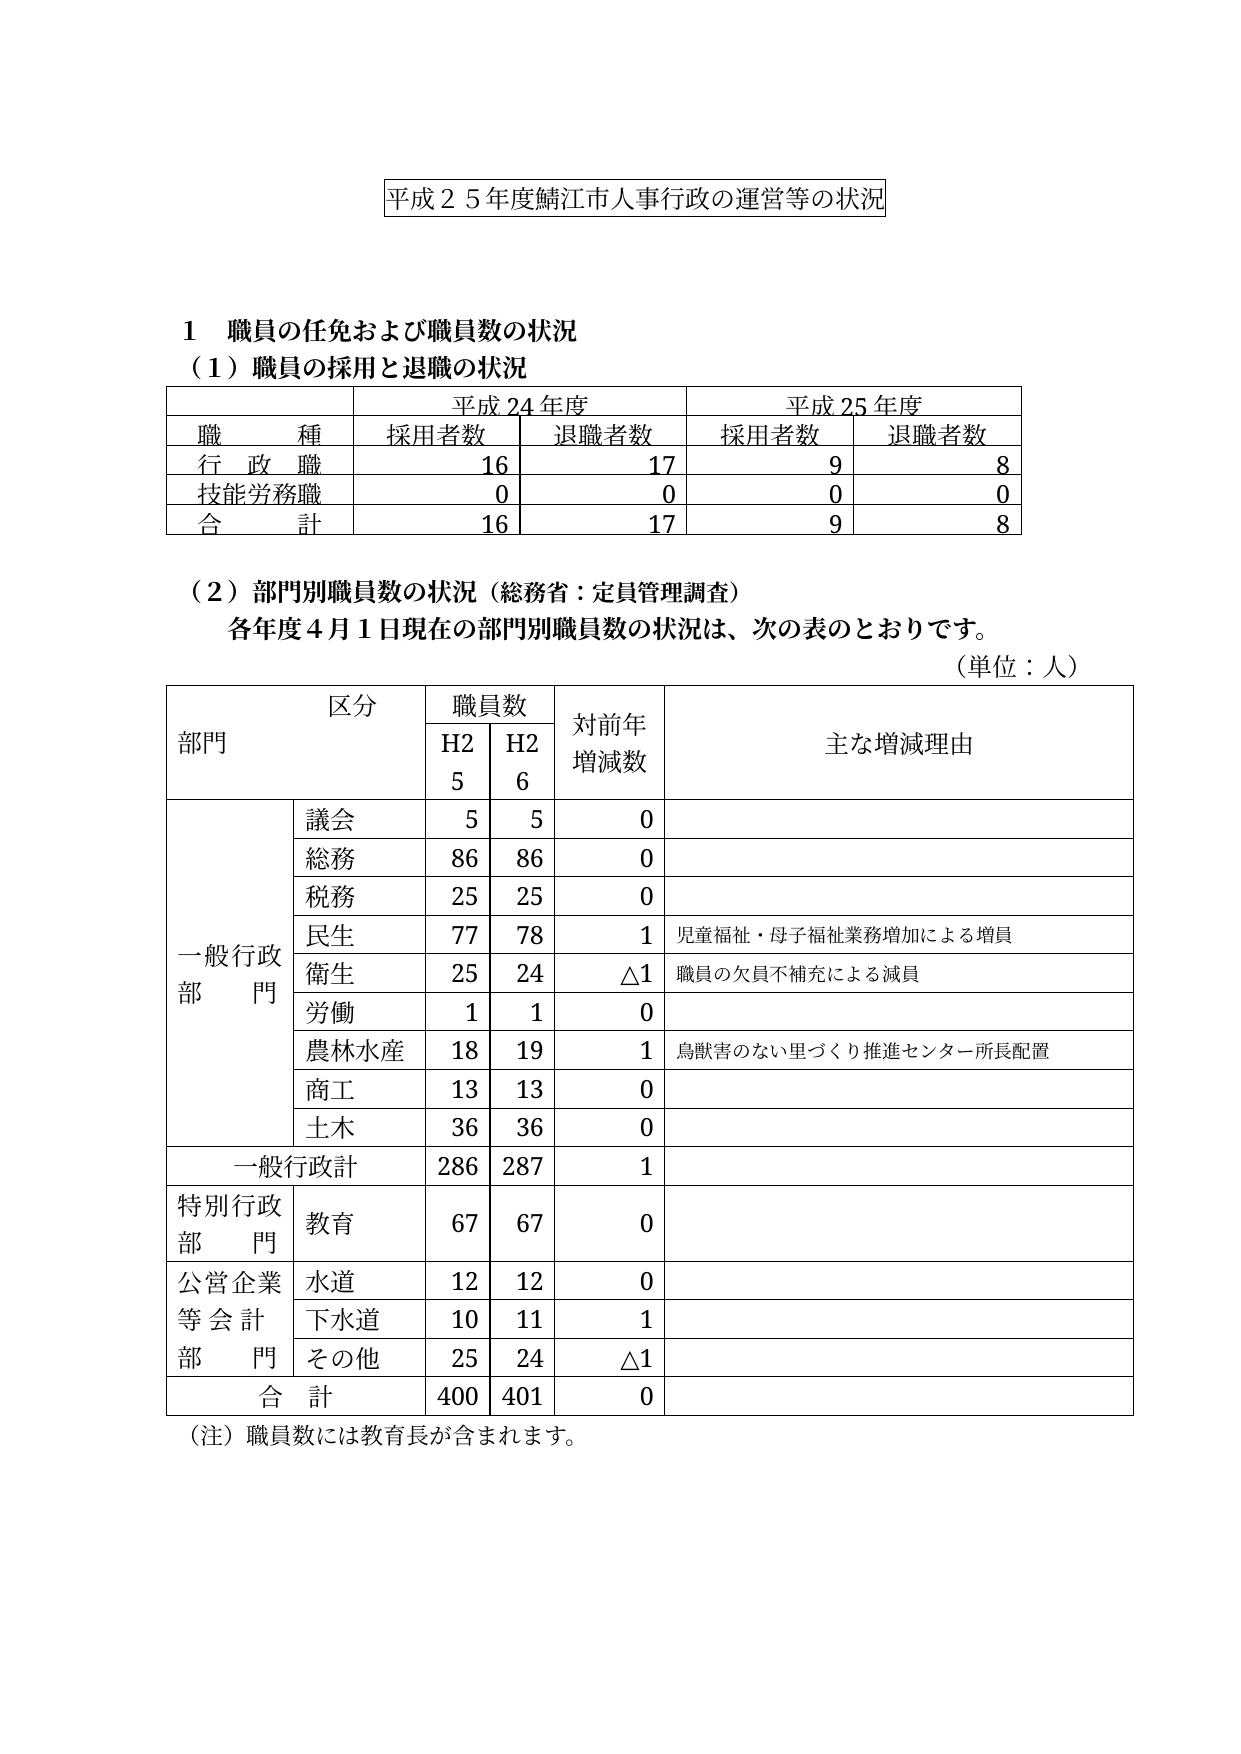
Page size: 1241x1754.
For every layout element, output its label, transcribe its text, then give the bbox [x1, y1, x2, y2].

table_cell [665, 877, 1133, 915]
table_cell 議会 [294, 800, 425, 838]
table_cell 13 [426, 1070, 489, 1107]
table_cell 職員の欠員不補充による減員 [665, 954, 1133, 992]
table_cell 24 [491, 1339, 554, 1376]
table_cell 36 [491, 1109, 554, 1146]
table_cell 0 [687, 475, 853, 504]
table_cell 86 [426, 839, 489, 876]
table_cell 技能労務職 [167, 475, 353, 504]
table_cell 9 [687, 505, 853, 533]
table_cell 労働 [294, 993, 425, 1030]
table_cell 1 [555, 1031, 664, 1069]
table_cell 0 [555, 1186, 664, 1261]
table_cell 400 [426, 1377, 489, 1415]
table_cell [665, 1377, 1133, 1415]
table_cell 0 [555, 877, 664, 915]
text １ 職員の任免および職員数の状況 [177, 311, 1092, 348]
table_header 対前年 増減数 [555, 686, 664, 799]
table_cell 0 [521, 475, 686, 504]
text 平成２５年度鯖江市人事行政の運営等の状況 [177, 161, 1092, 236]
table_cell 農林水産 [294, 1031, 425, 1069]
table_cell 衛生 [294, 954, 425, 992]
table_cell 鳥獣害のない里づくり推進センター所長配置 [665, 1031, 1133, 1069]
table_cell 下水道 [294, 1300, 425, 1338]
table_header 職員数 [426, 686, 554, 723]
table_cell 16 [354, 446, 519, 474]
table_cell [665, 1300, 1133, 1338]
text 各年度４月１日現在の部門別職員数の状況は、次の表のとおりです。 [177, 609, 1092, 647]
table_cell 商工 [294, 1070, 425, 1107]
table_cell 5 [426, 800, 489, 838]
table_cell 1 [491, 993, 554, 1030]
table_cell 10 [426, 1300, 489, 1338]
table_cell 0 [555, 1377, 664, 1415]
table_cell 1 [426, 993, 489, 1030]
table_cell 8 [854, 446, 1021, 474]
table_cell 民生 [294, 916, 425, 953]
table_cell 25 [426, 954, 489, 992]
table_cell 水道 [294, 1262, 425, 1299]
table_header 区分 部門 [167, 686, 425, 799]
table_cell 総務 [294, 839, 425, 876]
table_cell 11 [491, 1300, 554, 1338]
table_cell H26 [491, 724, 554, 799]
table_cell [665, 839, 1133, 876]
table_cell 25 [491, 877, 554, 915]
text （単位：人） [177, 647, 1092, 684]
table_cell 一般行政計 [167, 1147, 425, 1184]
table_cell △1 [555, 1339, 664, 1376]
table_cell 1 [555, 916, 664, 953]
table_cell 24 [491, 954, 554, 992]
table_cell 0 [555, 1109, 664, 1146]
table_cell 0 [854, 475, 1021, 504]
table_cell 19 [491, 1031, 554, 1069]
table_cell 教育 [294, 1186, 425, 1261]
table_cell 67 [491, 1186, 554, 1261]
table_cell 86 [491, 839, 554, 876]
table_cell 公営企業等会計 部 門 [167, 1262, 293, 1376]
table_cell [665, 1109, 1133, 1146]
table_cell 児童福祉・母子福祉業務増加による増員 [665, 916, 1133, 953]
table_cell 36 [426, 1109, 489, 1146]
table_header [167, 387, 353, 415]
table_cell 合 計 [167, 1377, 425, 1415]
table_cell 17 [521, 446, 686, 474]
table_cell △1 [555, 954, 664, 992]
table_header 主な増減理由 [665, 686, 1133, 799]
text （２）部門別職員数の状況（総務省：定員管理調査） [177, 572, 1092, 609]
table_cell [665, 993, 1133, 1030]
table_cell 合 計 [167, 505, 353, 533]
text （１）職員の採用と退職の状況 [177, 348, 1092, 386]
table_cell その他 [294, 1339, 425, 1376]
table_cell 12 [426, 1262, 489, 1299]
table_cell 13 [491, 1070, 554, 1107]
table_cell [665, 1339, 1133, 1376]
table_header 平成24年度 [354, 387, 686, 415]
table_cell 25 [426, 1339, 489, 1376]
table_cell 78 [491, 916, 554, 953]
table_cell 401 [491, 1377, 554, 1415]
table_cell 1 [555, 1147, 664, 1184]
table_cell 0 [555, 800, 664, 838]
table_cell [665, 1070, 1133, 1107]
table_cell 1 [555, 1300, 664, 1338]
table_cell 18 [426, 1031, 489, 1069]
table_cell [665, 800, 1133, 838]
table_cell 税務 [294, 877, 425, 915]
table_cell 採用者数 [354, 416, 519, 445]
table_cell 行 政 職 [167, 446, 353, 474]
text （注）職員数には教育長が含まれます。 [177, 1416, 1092, 1453]
table_cell [665, 1262, 1133, 1299]
table_cell 0 [555, 1070, 664, 1107]
table_header 平成25年度 [687, 387, 1021, 415]
table_cell 0 [555, 1262, 664, 1299]
table_cell 286 [426, 1147, 489, 1184]
table_cell H25 [426, 724, 489, 799]
table_cell 職 種 [167, 416, 353, 445]
table_cell 287 [491, 1147, 554, 1184]
table_cell 9 [687, 446, 853, 474]
table_cell 67 [426, 1186, 489, 1261]
table_cell 一般行政部 門 [167, 800, 293, 1146]
table_cell 8 [854, 505, 1021, 533]
table_cell 採用者数 [687, 416, 853, 445]
table_cell 0 [354, 475, 519, 504]
table_cell 特別行政部 門 [167, 1186, 293, 1261]
table_cell 0 [555, 993, 664, 1030]
table_cell 土木 [294, 1109, 425, 1146]
table_cell 退職者数 [521, 416, 686, 445]
table_cell 77 [426, 916, 489, 953]
table_cell 退職者数 [854, 416, 1021, 445]
table_cell 5 [491, 800, 554, 838]
table_cell 12 [491, 1262, 554, 1299]
table_cell 0 [555, 839, 664, 876]
table_cell 17 [521, 505, 686, 533]
table_cell [665, 1147, 1133, 1184]
table_cell 25 [426, 877, 489, 915]
table_cell 16 [354, 505, 519, 533]
table_cell [665, 1186, 1133, 1261]
